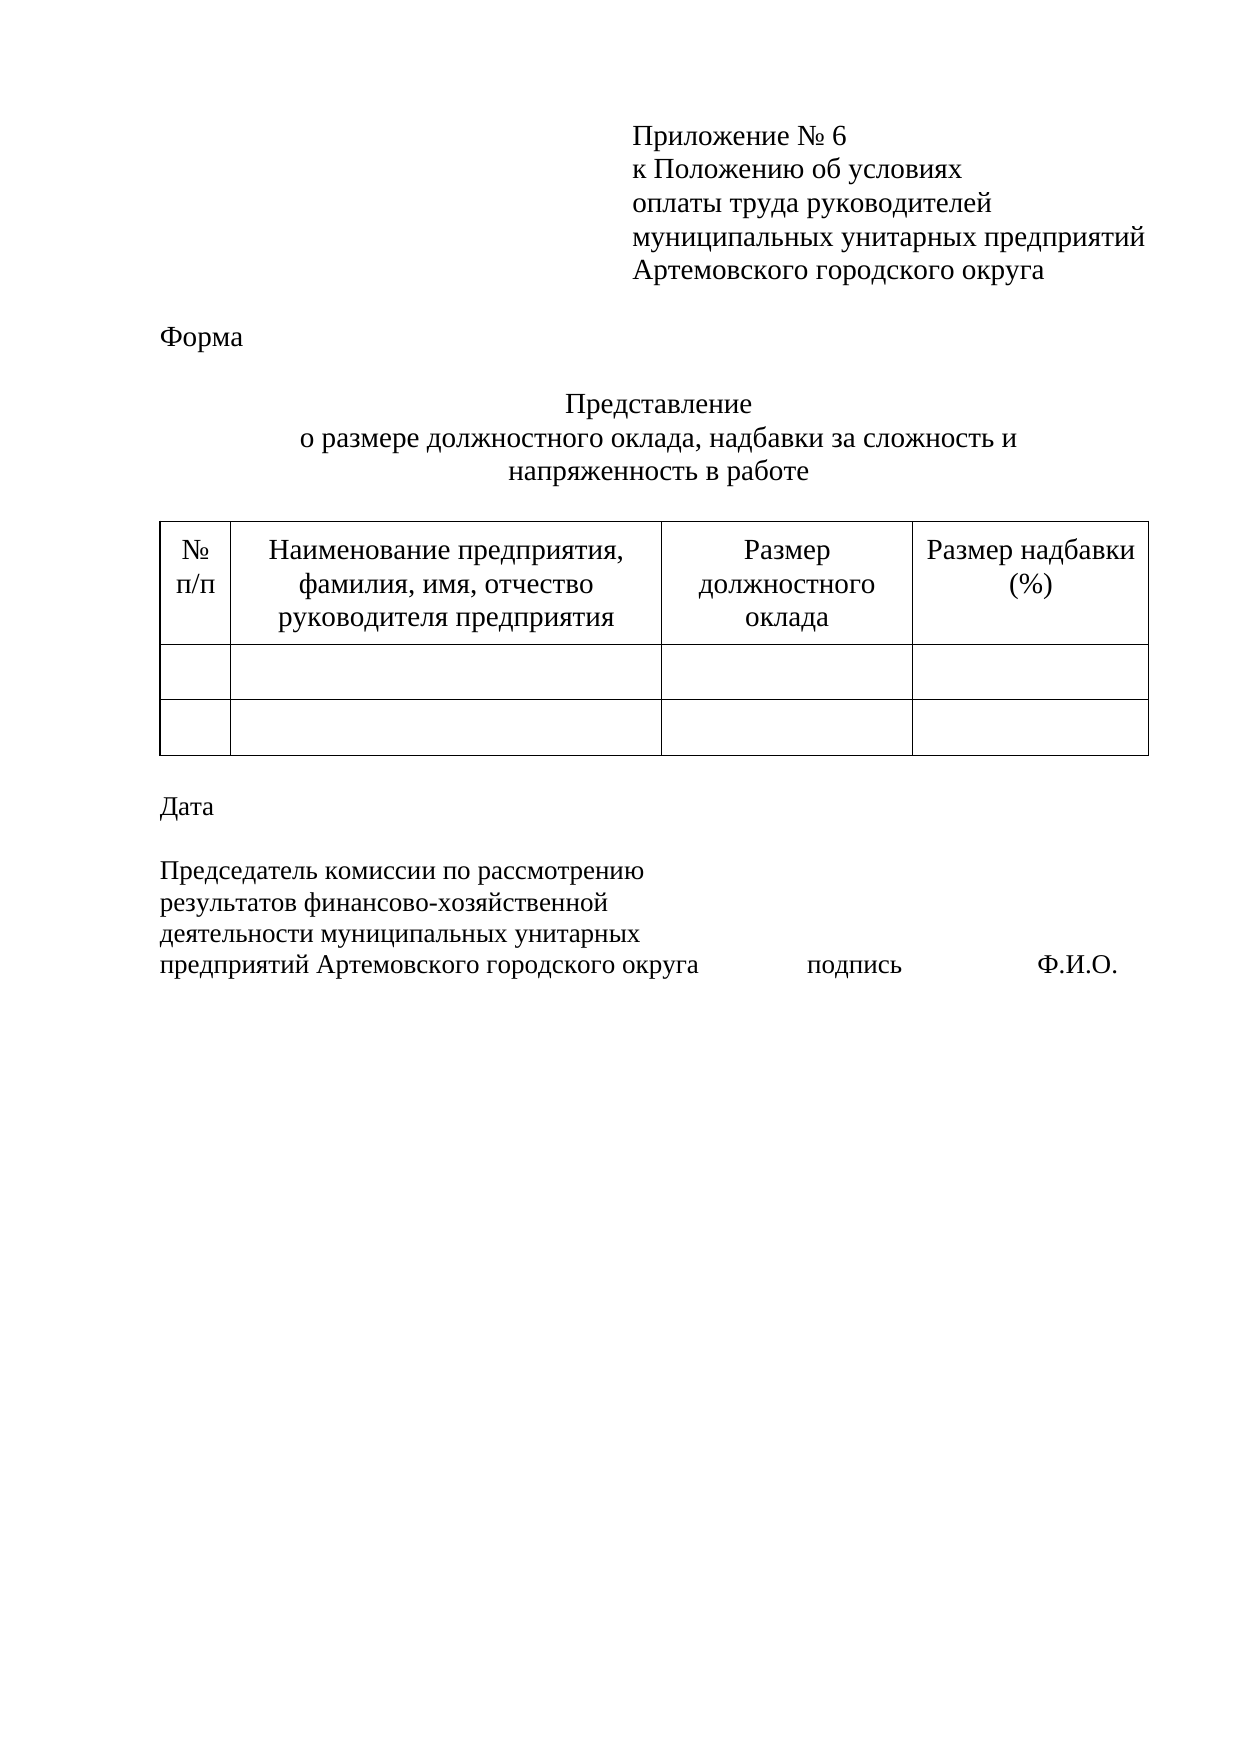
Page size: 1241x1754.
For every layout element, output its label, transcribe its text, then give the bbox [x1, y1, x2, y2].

table_header Наименование предприятия, фамилия, имя, отчество руководителя предприятия [231, 522, 661, 643]
table_header № п/п [161, 522, 230, 643]
text деятельности муниципальных унитарных [159, 917, 1157, 948]
table_cell [662, 645, 912, 699]
text результатов финансово-хозяйственной [159, 886, 1157, 917]
text Форма [159, 319, 1157, 353]
table_cell [231, 645, 661, 699]
table_cell [913, 645, 1148, 699]
text Дата [159, 790, 1157, 821]
table_cell [161, 700, 230, 755]
text Приложение № 6 [159, 118, 1157, 152]
table_cell [231, 700, 661, 755]
text оплаты труда руководителей [159, 185, 1157, 219]
table_cell [161, 645, 230, 699]
table_cell [913, 700, 1148, 755]
table_header Размер должностного оклада [662, 522, 912, 643]
text Представление [159, 386, 1157, 420]
text предприятий Артемовского городского округа подпись Ф.И.О. [159, 948, 1157, 979]
text Председатель комиссии по рассмотрению [159, 854, 1157, 886]
table_cell [662, 700, 912, 755]
text к Положению об условиях [159, 152, 1157, 185]
text напряженность в работе [159, 453, 1157, 487]
text Артемовского городского округа [159, 252, 1157, 286]
text о размере должностного оклада, надбавки за сложность и [159, 420, 1157, 453]
text муниципальных унитарных предприятий [159, 219, 1157, 252]
table_header Размер надбавки (%) [913, 522, 1148, 643]
